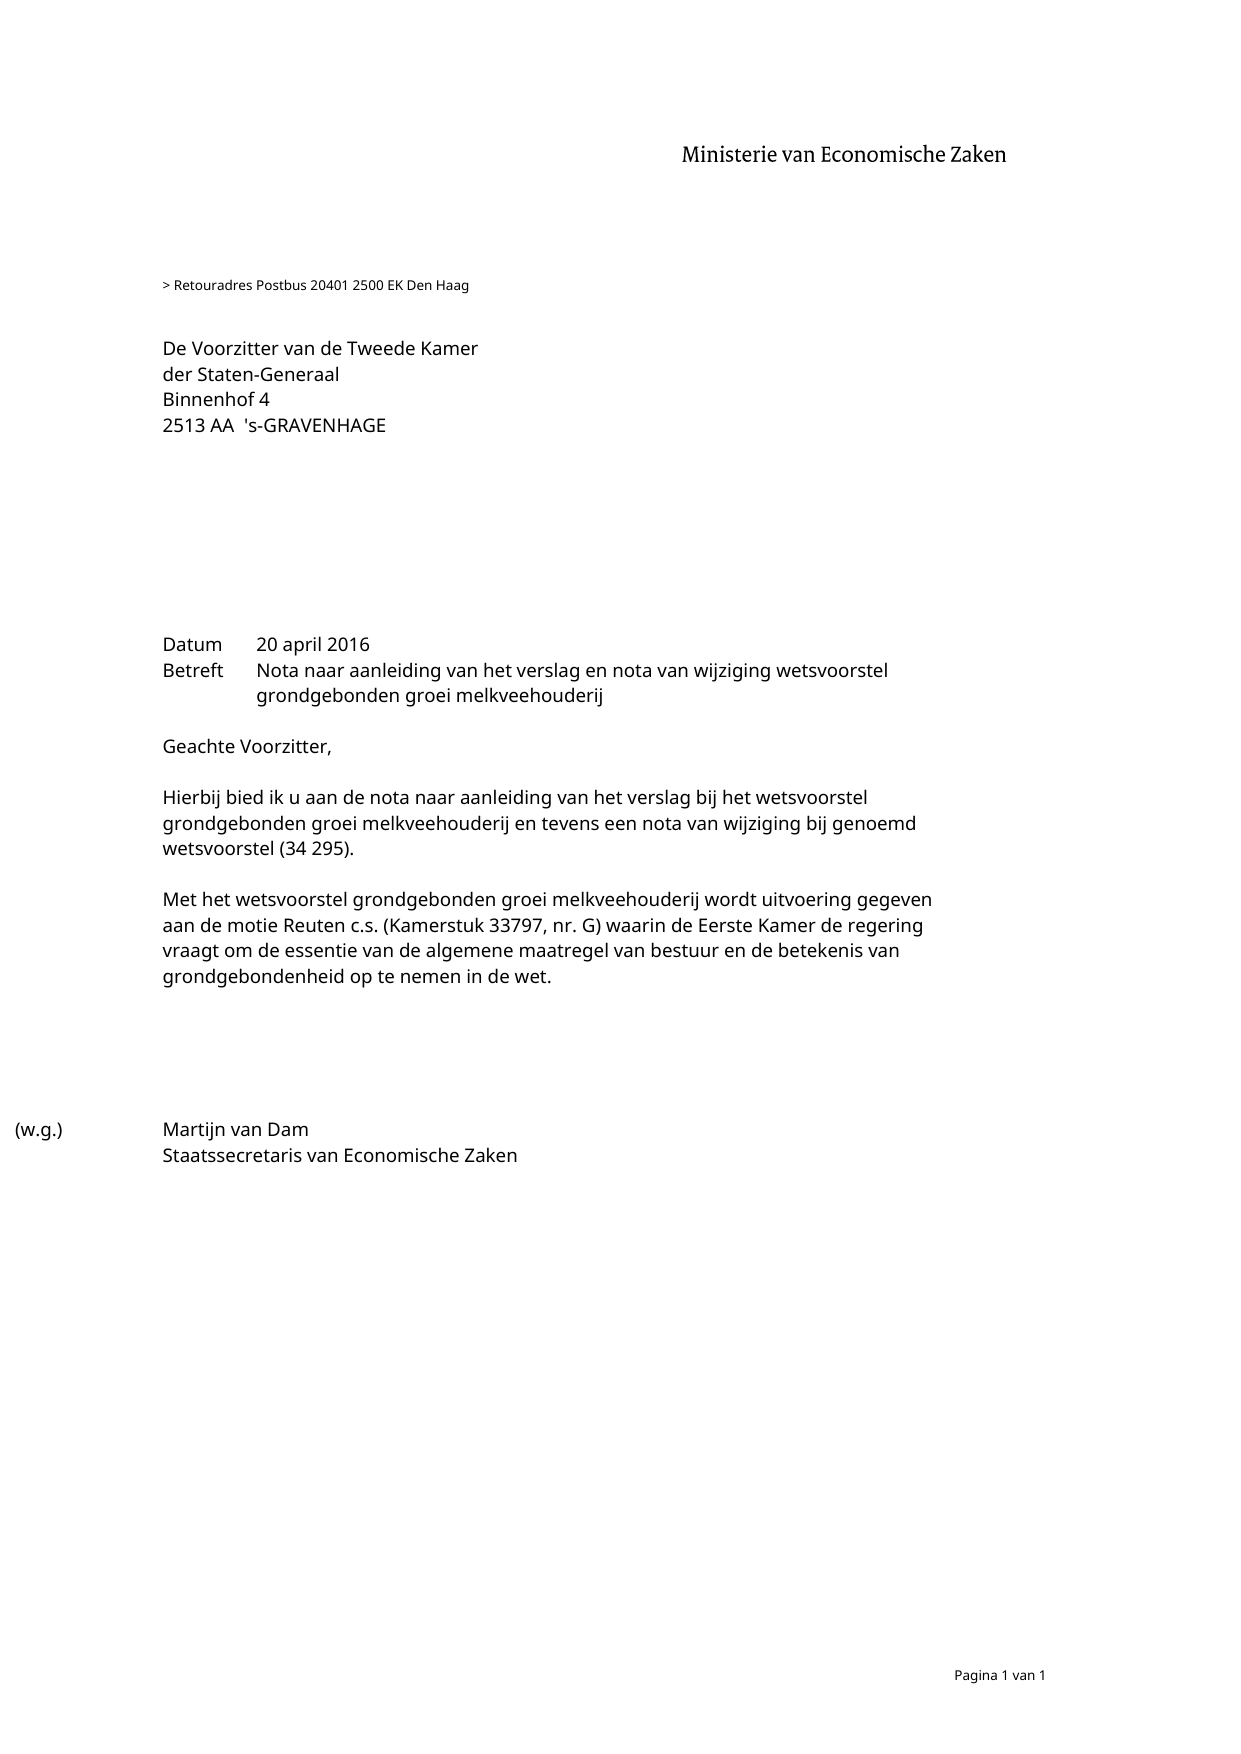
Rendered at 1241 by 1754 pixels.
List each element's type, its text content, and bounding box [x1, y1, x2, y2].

text Met het wetsvoorstel grondgebonden groei melkveehouderij wordt uitvoering gegeven aan de motie Reuten c.s. (Kamerstuk 33797, nr. G) waarin de Eerste Kamer de regering vraagt om de essentie van de algemene maatregel van bestuur en de betekenis van grondgebondenheid op te nemen in de wet. [162, 887, 947, 989]
text Geachte Voorzitter, [162, 734, 947, 759]
text (w.g.) Martijn van Dam [15, 1116, 947, 1142]
text Hierbij bied ik u aan de nota naar aanleiding van het verslag bij het wetsvoorstel grondgebonden groei melkveehouderij en tevens een nota van wijziging bij genoemd wetsvoorstel (34 295). [162, 785, 947, 861]
text Staatssecretaris van Economische Zaken [162, 1142, 947, 1167]
